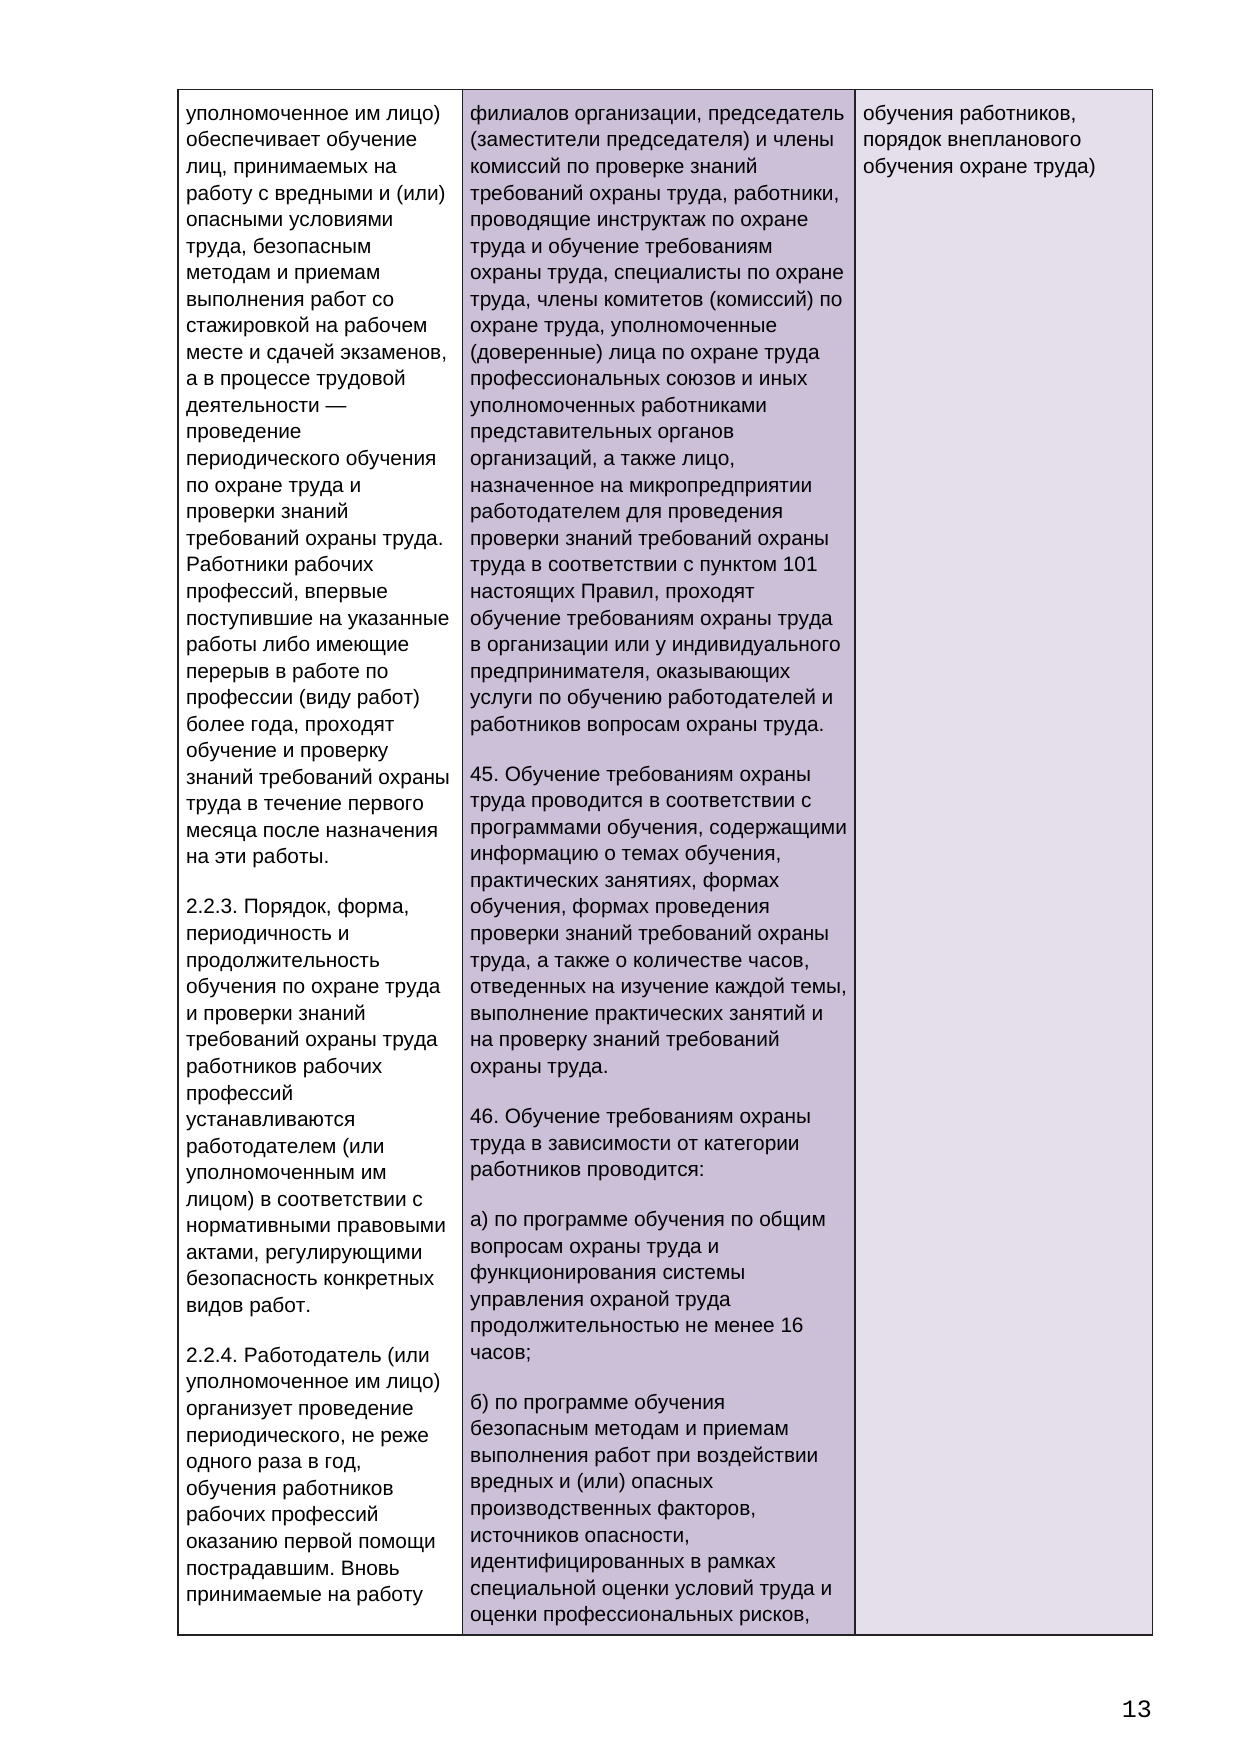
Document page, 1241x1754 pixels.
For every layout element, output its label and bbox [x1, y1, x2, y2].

table_cell [463, 90, 854, 1634]
table_cell [856, 90, 1152, 1634]
table_cell [179, 90, 462, 1634]
